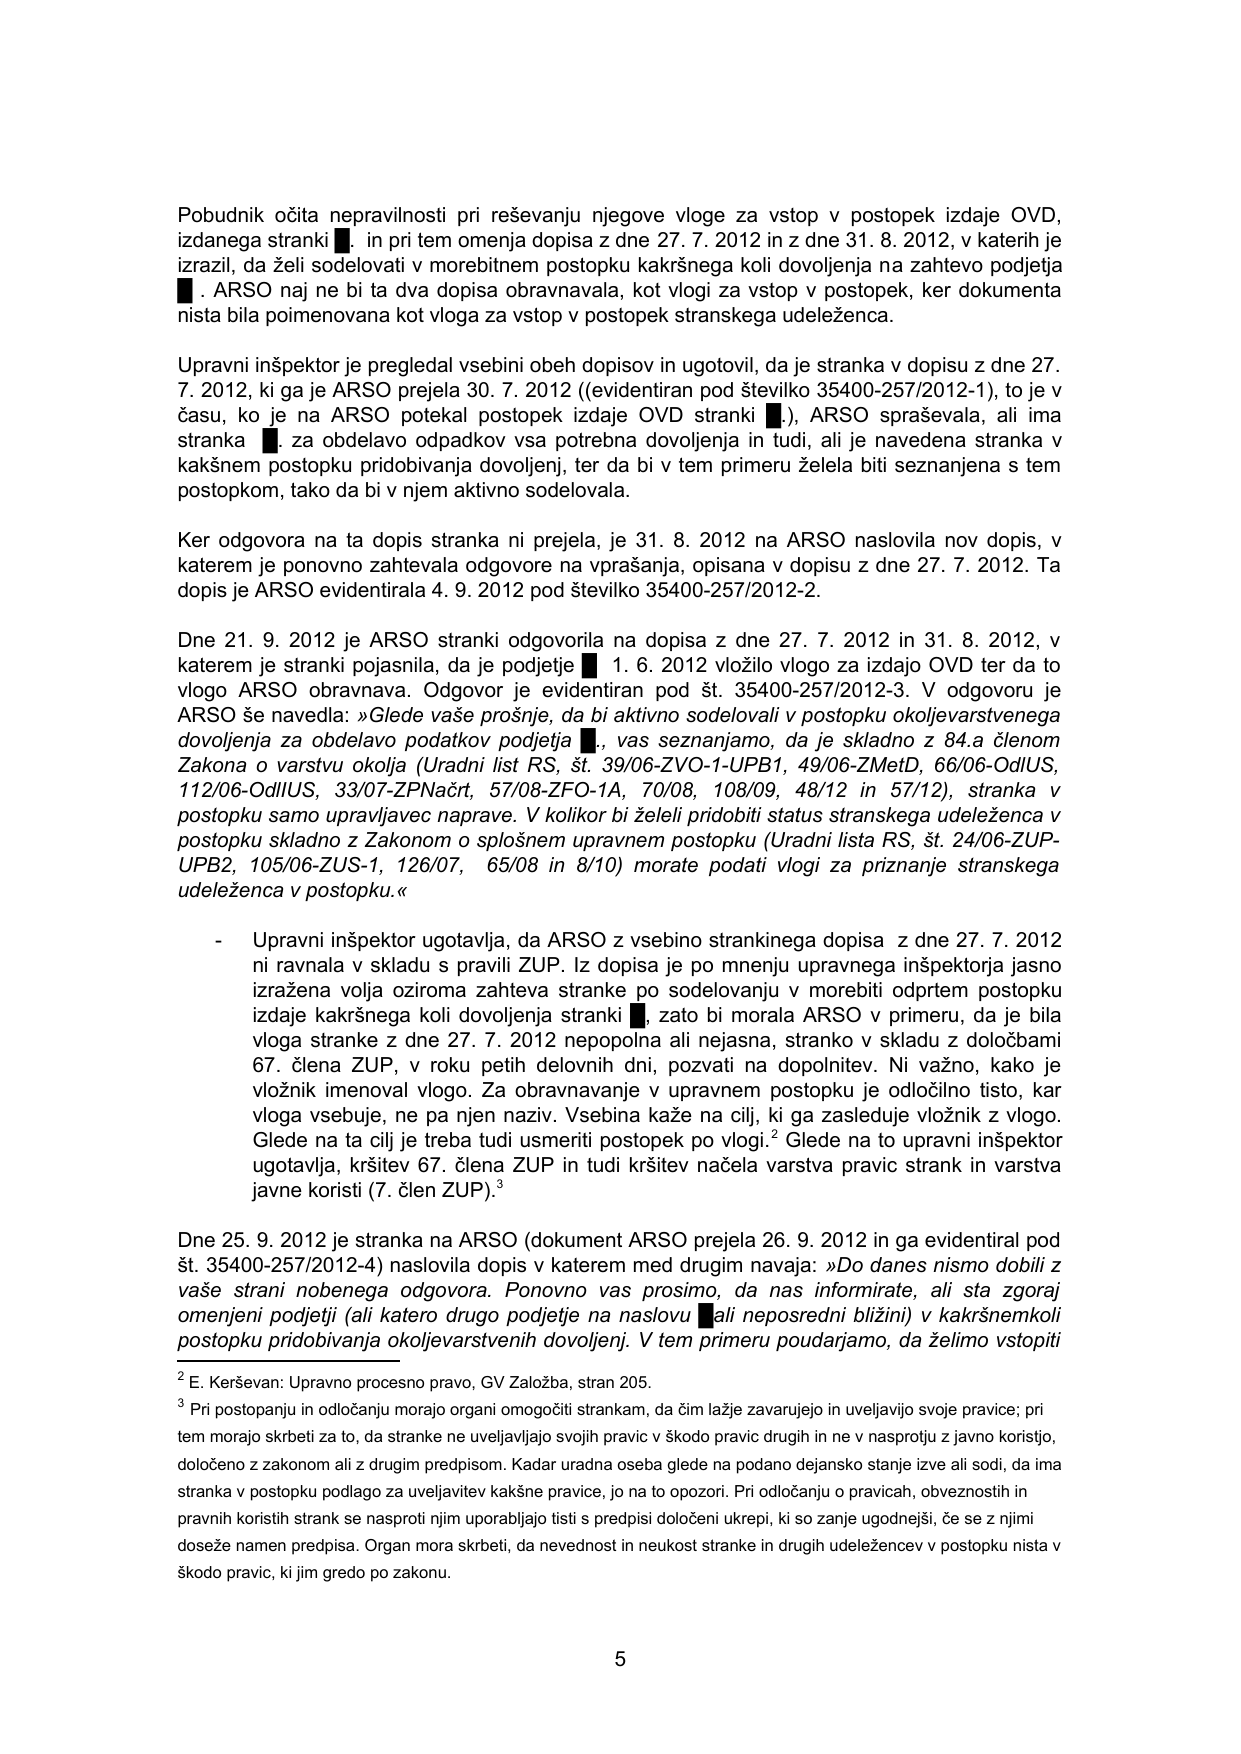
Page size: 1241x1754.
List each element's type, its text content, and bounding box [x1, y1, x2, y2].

list Upravni inšpektor ugotavlja, da ARSO z vsebino strankinega dopisa z dne 27. 7. 2012 ni ravnala v skladu s pravili ZUP. Iz dopisa je po mnenju upravnega inšpektorja jasno izražena volja oziroma zahteva stranke po sodelovanju v morebiti odprtem postopku izdaje kakršnega koli dovoljenja stranki █, zato bi morala ARSO v primeru, da je bila vloga stranke z dne 27. 7. 2012 nepopolna ali nejasna, stranko v skladu z določbami 67. člena ZUP, v roku petih delovnih dni, pozvati na dopolnitev. Ni važno, kako je vložnik imenoval vlogo. Za obravnavanje v upravnem postopku je odločilno tisto, kar vloga vsebuje, ne pa njen naziv. Vsebina kaže na cilj, ki ga zasleduje vložnik z vlogo. Glede na ta cilj je treba tudi usmeriti postopek po vlogi. Glede na to upravni inšpektor ugotavlja, kršitev 67. člena ZUP in tudi kršitev načela varstva pravic strank in varstva javne koristi (7. člen ZUP). [215, 927, 1063, 1202]
text Upravni inšpektor je pregledal vsebini obeh dopisov in ugotovil, da je stranka v dopisu z dne 27. 7. 2012, ki ga je ARSO prejela 30. 7. 2012 ((evidentiran pod številko 35400-257/2012-1), to je v času, ko je na ARSO potekal postopek izdaje OVD stranki █.), ARSO spraševala, ali ima stranka █. za obdelavo odpadkov vsa potrebna dovoljenja in tudi, ali je navedena stranka v kakšnem postopku pridobivanja dovoljenj, ter da bi v tem primeru želela biti seznanjena s tem postopkom, tako da bi v njem aktivno sodelovala. [177, 352, 1063, 502]
text Dne 21. 9. 2012 je ARSO stranki odgovorila na dopisa z dne 27. 7. 2012 in 31. 8. 2012, v katerem je stranki pojasnila, da je podjetje █ 1. 6. 2012 vložilo vlogo za izdajo OVD ter da to vlogo ARSO obravnava. Odgovor je evidentiran pod št. 35400-257/2012-3. V odgovoru je ARSO še navedla: »Glede vaše prošnje, da bi aktivno sodelovali v postopku okoljevarstvenega dovoljenja za obdelavo podatkov podjetja █., vas seznanjamo, da je skladno z 84.a členom Zakona o varstvu okolja (Uradni list RS, št. 39/06-ZVO-1-UPB1, 49/06-ZMetD, 66/06-OdlUS, 112/06-OdlIUS, 33/07-ZPNačrt, 57/08-ZFO-1A, 70/08, 108/09, 48/12 in 57/12), stranka v postopku samo upravljavec naprave. V kolikor bi želeli pridobiti status stranskega udeleženca v postopku skladno z Zakonom o splošnem upravnem postopku (Uradni lista RS, št. 24/06-ZUP-UPB2, 105/06-ZUS-1, 126/07, 65/08 in 8/10) morate podati vlogi za priznanje stranskega udeleženca v postopku.« [177, 627, 1063, 902]
text Ker odgovora na ta dopis stranka ni prejela, je 31. 8. 2012 na ARSO naslovila nov dopis, v katerem je ponovno zahtevala odgovore na vprašanja, opisana v dopisu z dne 27. 7. 2012. Ta dopis je ARSO evidentirala 4. 9. 2012 pod številko 35400-257/2012-2. [177, 527, 1063, 602]
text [177, 1227, 1063, 1352]
text Pobudnik očita nepravilnosti pri reševanju njegove vloge za vstop v postopek izdaje OVD, izdanega stranki █. in pri tem omenja dopisa z dne 27. 7. 2012 in z dne 31. 8. 2012, v katerih je izrazil, da želi sodelovati v morebitnem postopku kakršnega koli dovoljenja na zahtevo podjetja █ . ARSO naj ne bi ta dva dopisa obravnavala, kot vlogi za vstop v postopek, ker dokumenta nista bila poimenovana kot vloga za vstop v postopek stranskega udeleženca. [177, 202, 1063, 327]
